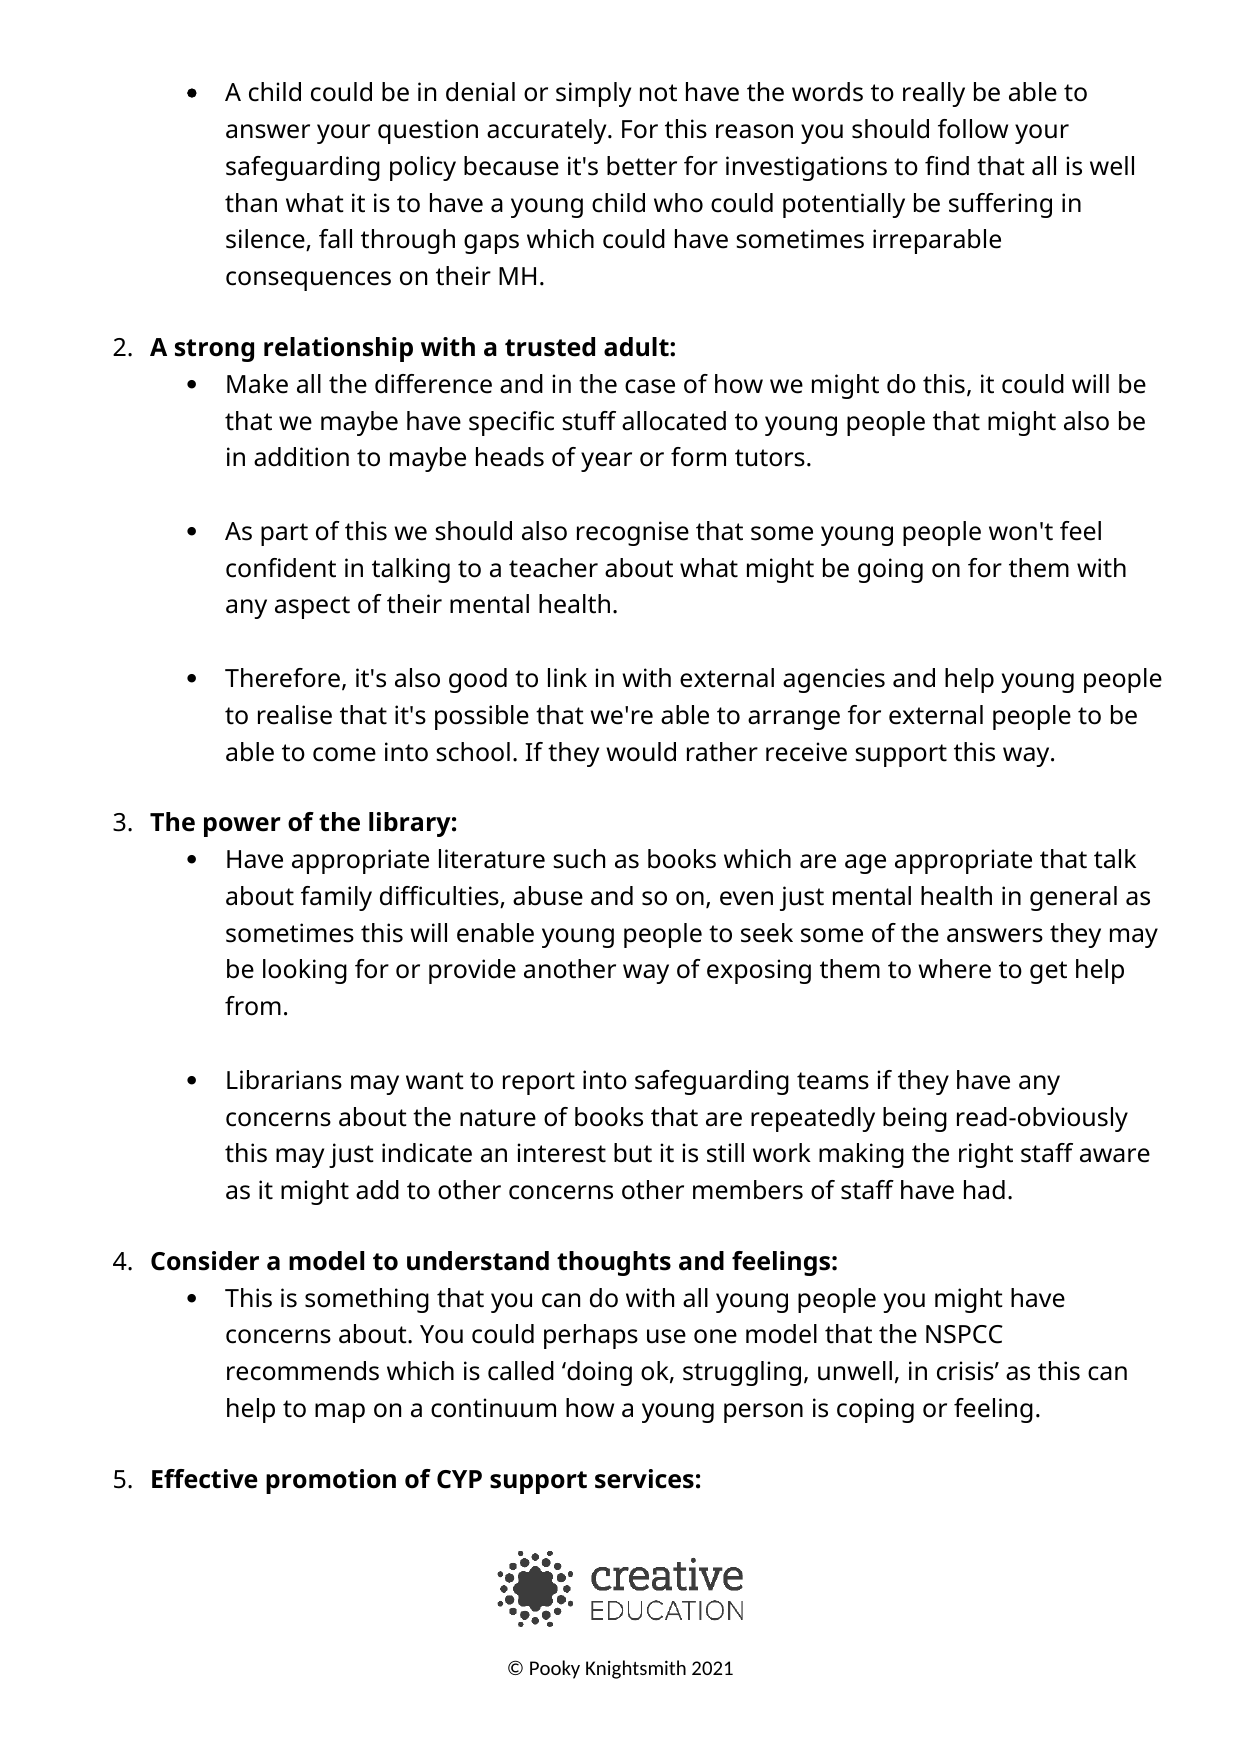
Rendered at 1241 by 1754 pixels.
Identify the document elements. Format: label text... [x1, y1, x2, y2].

list Librarians may want to report into safeguarding teams if they have any concerns about the nature of books that are repeatedly being read-obviously this may just indicate an interest but it is still work making the right staff aware as it might add to other concerns other members of staff have had. [187, 1062, 1165, 1207]
list As part of this we should also recognise that some young people won't feel confident in talking to a teacher about what might be going on for them with any aspect of their mental health. [187, 513, 1165, 621]
list This is something that you can do with all young people you might have concerns about. You could perhaps use one model that the NSPCC recommends which is called ‘doing ok, struggling, unwell, in crisis’ as this can help to map on a continuum how a young person is coping or feeling. [187, 1280, 1165, 1425]
list The power of the library: [112, 805, 1165, 839]
list Effective promotion of CYP support services: [112, 1461, 1165, 1496]
picture [497, 1551, 743, 1627]
list A strong relationship with a trusted adult: [112, 330, 1165, 364]
list Consider a model to understand thoughts and feelings: [112, 1243, 1165, 1278]
list A child could be in denial or simply not have the words to really be able to answer your question accurately. For this reason you should follow your safeguarding policy because it's better for investigations to find that all is well than what it is to have a young child who could potentially be suffering in silence, fall through gaps which could have sometimes irreparable consequences on their MH. [187, 75, 1165, 293]
list Therefore, it's also good to link in with external agencies and help young people to realise that it's possible that we're able to arrange for external people to be able to come into school. If they would rather receive support this way. [187, 661, 1165, 768]
list Make all the difference and in the case of how we might do this, it could will be that we maybe have specific stuff allocated to young people that might also be in addition to maybe heads of year or form tutors. [187, 366, 1165, 474]
list Have appropriate literature such as books which are age appropriate that talk about family difficulties, abuse and so on, even just mental health in general as sometimes this will enable young people to seek some of the answers they may be looking for or provide another way of exposing them to where to get help from. [187, 842, 1165, 1023]
